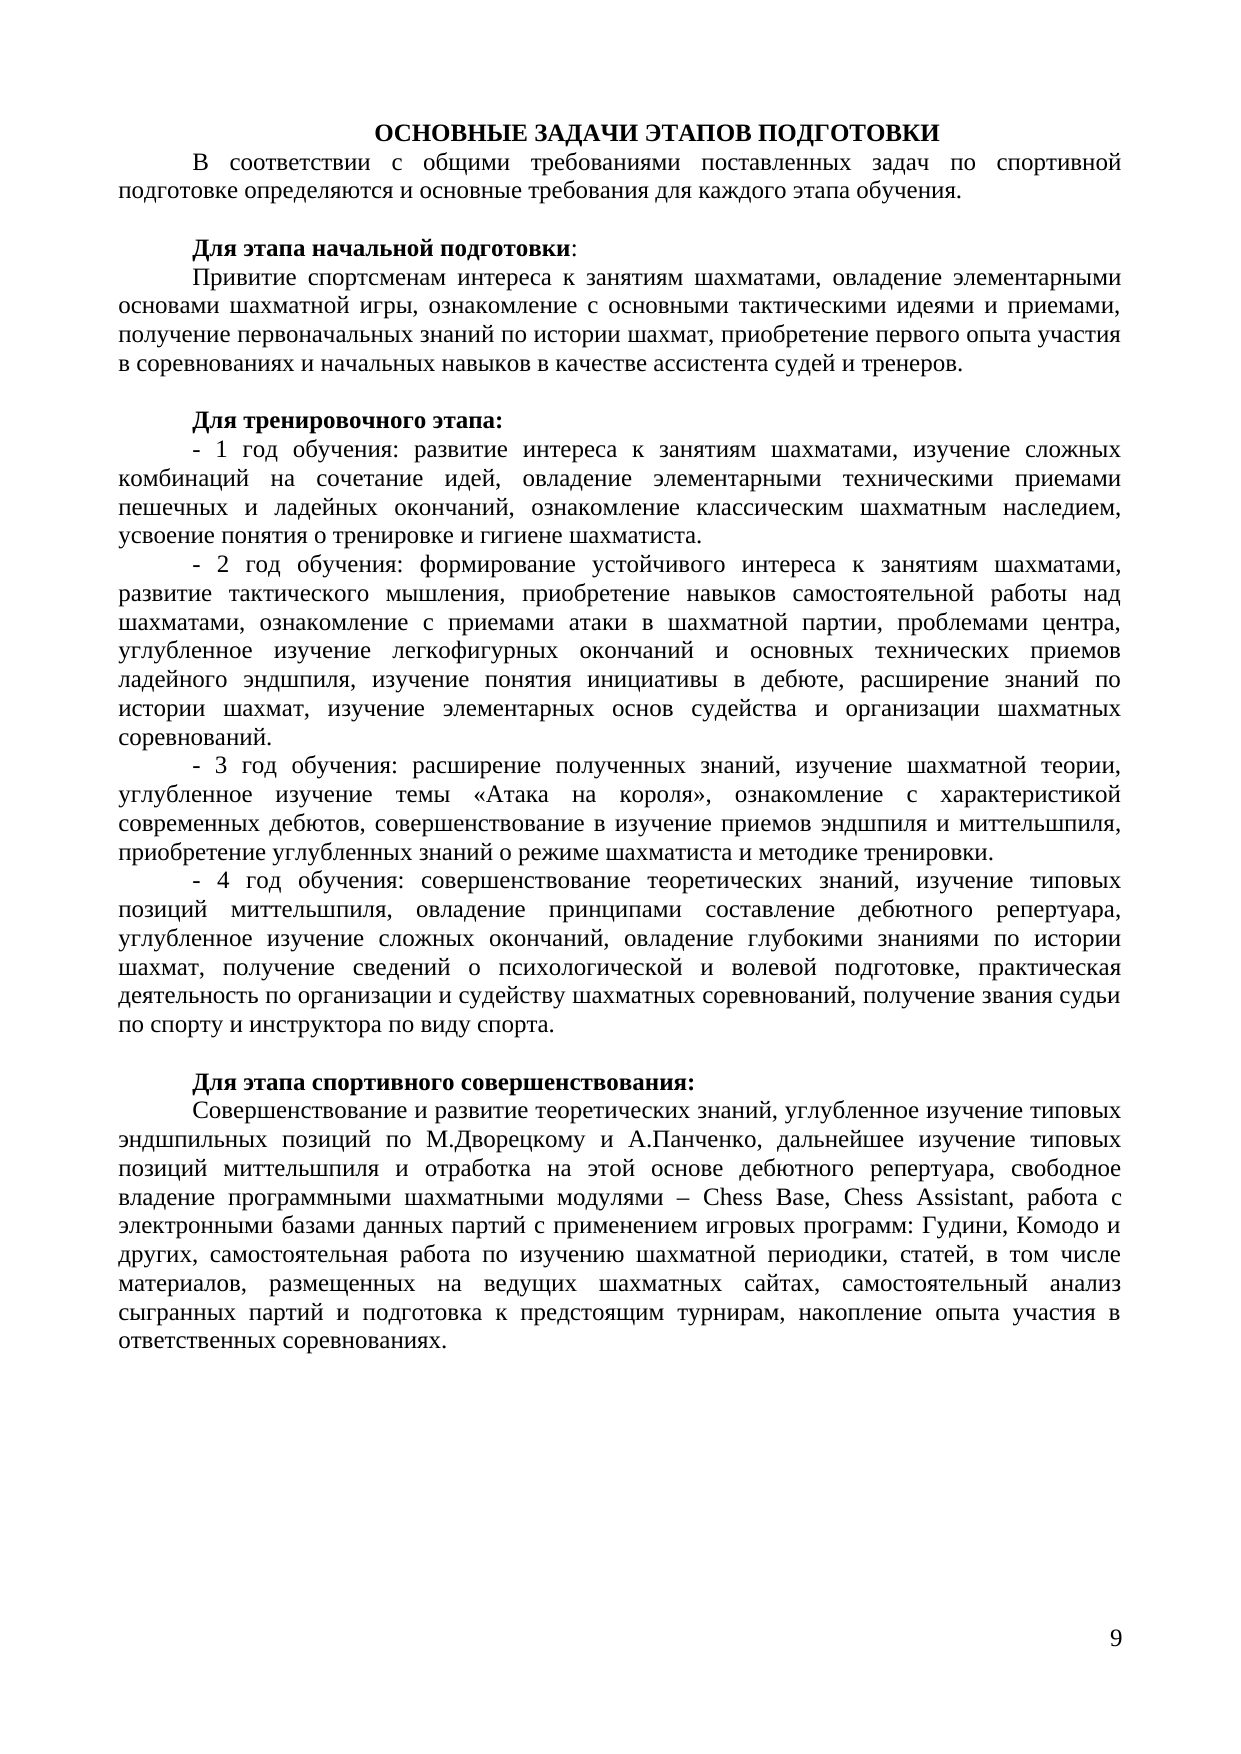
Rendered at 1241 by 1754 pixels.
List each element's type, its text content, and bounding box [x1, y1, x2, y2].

text - 3 год обучения: расширение полученных знаний, изучение шахматной теории, углубленное изучение темы «Атака на короля», ознакомление с характеристикой современных дебютов, совершенствование в изучение приемов эндшпиля и миттельшпиля, приобретение углубленных знаний о режиме шахматиста и методике тренировки. [118, 751, 1122, 866]
text - 2 год обучения: формирование устойчивого интереса к занятиям шахматами, развитие тактического мышления, приобретение навыков самостоятельной работы над шахматами, ознакомление с приемами атаки в шахматной партии, проблемами центра, углубленное изучение легкофигурных окончаний и основных технических приемов ладейного эндшпиля, изучение понятия инициативы в дебюте, расширение знаний по истории шахмат, изучение элементарных основ судейства и организации шахматных соревнований. [118, 549, 1122, 751]
text Для этапа спортивного совершенствования: [118, 1067, 1122, 1096]
text ОСНОВНЫЕ ЗАДАЧИ ЭТАПОВ ПОДГОТОВКИ [118, 118, 1122, 147]
text Для этапа начальной подготовки: [118, 233, 1122, 262]
text Совершенствование и развитие теоретических знаний, углубленное изучение типовых эндшпильных позиций по М.Дворецкому и А.Панченко, дальнейшее изучение типовых позиций миттельшпиля и отработка на этой основе дебютного репертуара, свободное владение программными шахматными модулями – Chess Base, Chess Assistant, работа с электронными базами данных партий с применением игровых программ: Гудини, Комодо и других, самостоятельная работа по изучению шахматной периодики, статей, в том числе материалов, размещенных на ведущих шахматных сайтах, самостоятельный анализ сыгранных партий и подготовка к предстоящим турнирам, накопление опыта участия в ответственных соревнованиях. [118, 1096, 1122, 1354]
text Для тренировочного этапа: [118, 406, 1122, 434]
text В соответствии с общими требованиями поставленных задач по спортивной подготовке определяются и основные требования для каждого этапа обучения. [118, 147, 1122, 204]
text - 4 год обучения: совершенствование теоретических знаний, изучение типовых позиций миттельшпиля, овладение принципами составление дебютного репертуара, углубленное изучение сложных окончаний, овладение глубокими знаниями по истории шахмат, получение сведений о психологической и волевой подготовке, практическая деятельность по организации и судейству шахматных соревнований, получение звания судьи по спорту и инструктора по виду спорта. [118, 866, 1122, 1038]
text Привитие спортсменам интереса к занятиям шахматами, овладение элементарными основами шахматной игры, ознакомление с основными тактическими идеями и приемами, получение первоначальных знаний по истории шахмат, приобретение первого опыта участия в соревнованиях и начальных навыков в качестве ассистента судей и тренеров. [118, 262, 1122, 377]
text - 1 год обучения: развитие интереса к занятиям шахматами, изучение сложных комбинаций на сочетание идей, овладение элементарными техническими приемами пешечных и ладейных окончаний, ознакомление классическим шахматным наследием, усвоение понятия о тренировке и гигиене шахматиста. [118, 434, 1122, 549]
